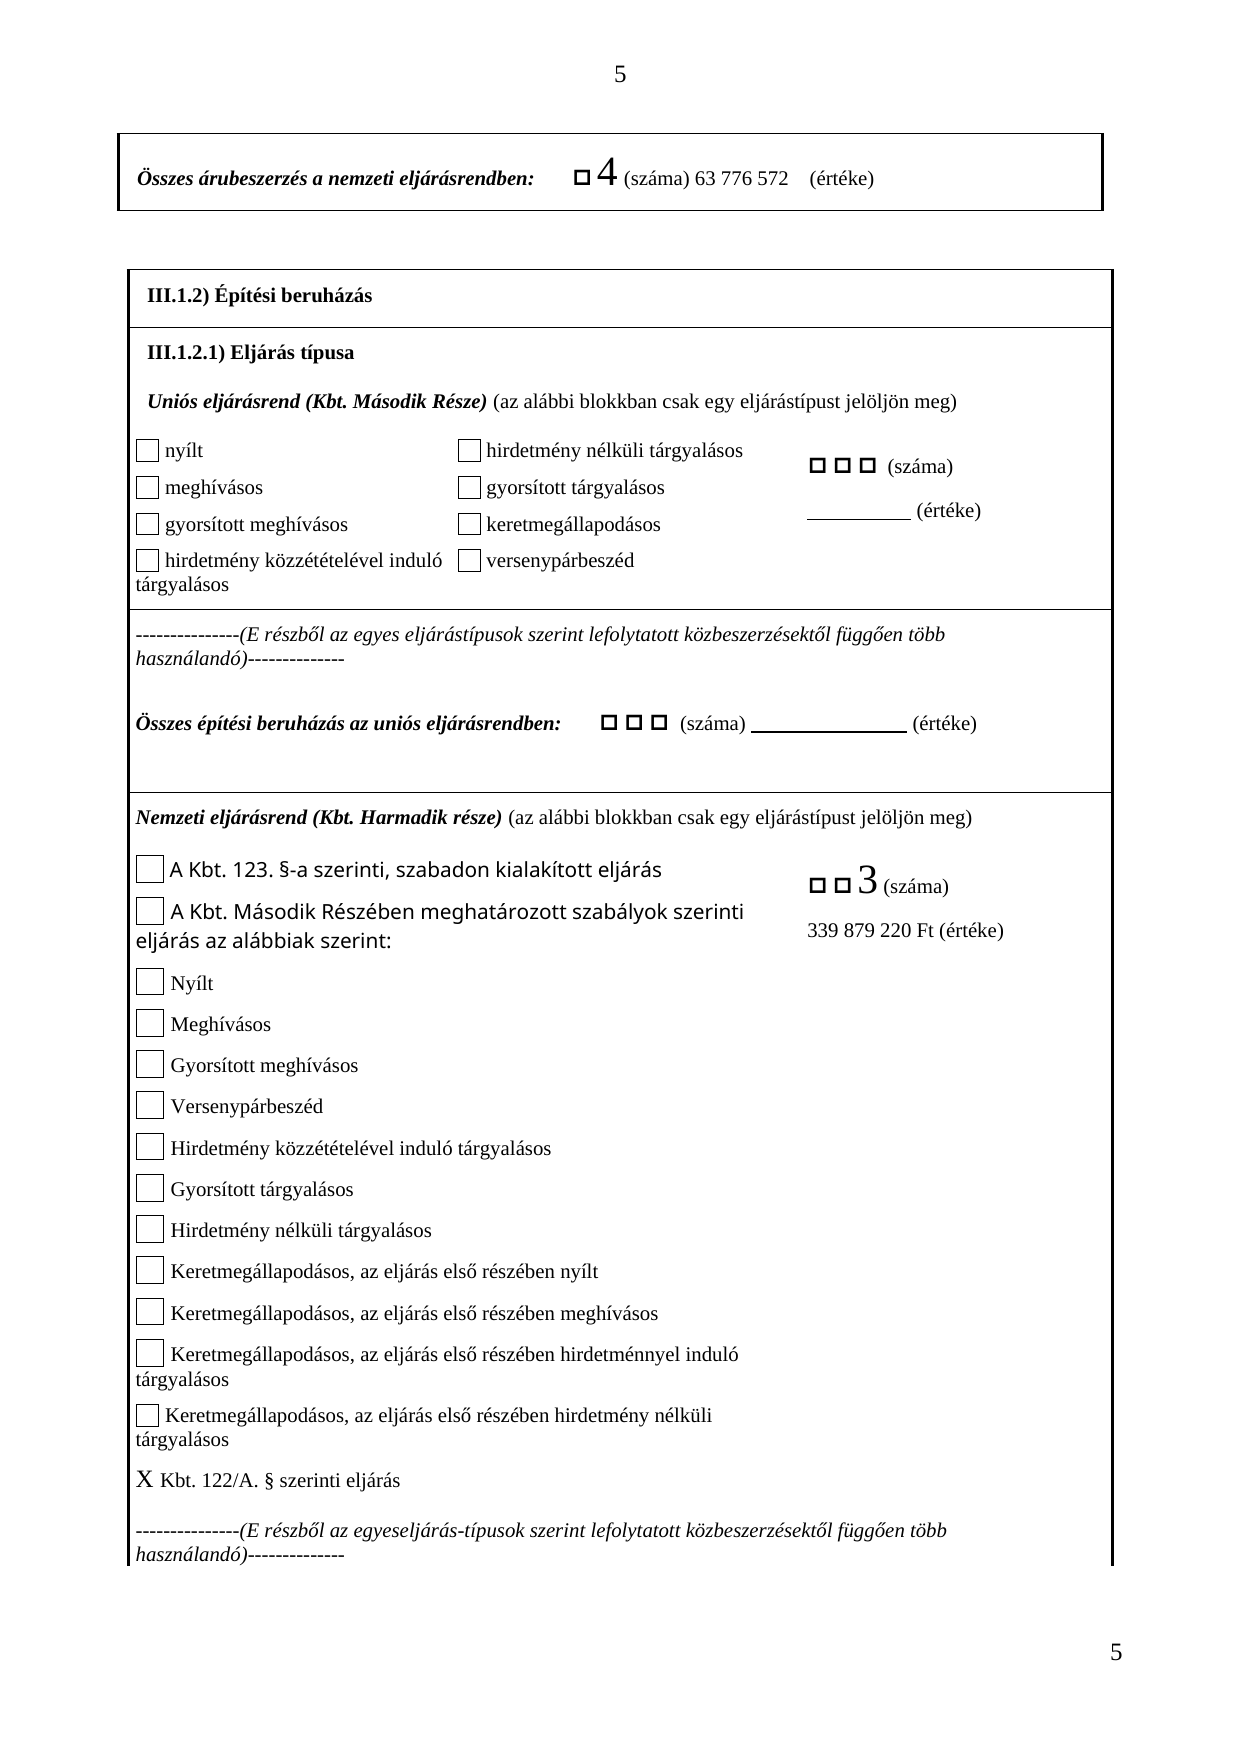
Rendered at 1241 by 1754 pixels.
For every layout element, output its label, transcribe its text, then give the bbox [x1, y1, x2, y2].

table_header III.1.2) Építési beruházás [130, 270, 1111, 327]
table_cell Összes építési beruházás az uniós eljárásrendben: (száma) (értéke) [130, 683, 1111, 792]
table_cell ---------------(E részből az egyes eljárástípusok szerint lefolytatott közbeszerzésektől függően több használandó)-------------- [130, 610, 1111, 683]
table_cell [120, 134, 1101, 210]
table_cell A Kbt. 123. §-a szerinti, szabadon kialakított eljárás A Kbt. Második Részében meghatározott szabályok szerinti eljárás az alábbiak szerint: Nyílt Meghívásos Gyorsított meghívásos Versenypárbeszéd Hirdetmény közzétételével induló tárgyalásos Gyorsított tárgyalásos Hirdetmény nélküli tárgyalásos Keretmegállapodásos, az eljárás első részében nyílt Keretmegállapodásos, az eljárás első részében meghívásos Keretmegállapodásos, az eljárás első részében hirdetménnyel induló tárgyalásos Keretmegállapodásos, az eljárás első részében hirdetmény nélküli tárgyalásos X Kbt. 122/A. § szerinti eljárás [130, 842, 800, 1505]
table_cell nyílt meghívásos gyorsított meghívásos hirdetmény közzétételével induló tárgyalásos [130, 426, 450, 609]
table_cell 3 (száma) 339 879 220 Ft (értéke) [800, 842, 1111, 1505]
table_cell III.1.2.1) Eljárás típusa [130, 328, 1111, 377]
table_cell Uniós eljárásrend (Kbt. Második Része) (az alábbi blokkban csak egy eljárástípust jelöljön meg) [130, 377, 1111, 426]
table_cell Nemzeti eljárásrend (Kbt. Harmadik része) (az alábbi blokkban csak egy eljárástípust jelöljön meg) [130, 793, 1111, 842]
table_cell ---------------(E részből az egyeseljárás-típusok szerint lefolytatott közbeszerzésektől függően több használandó)-------------- [130, 1505, 1111, 1566]
table_cell (száma) (értéke) [800, 426, 1111, 609]
table_cell hirdetmény nélküli tárgyalásos gyorsított tárgyalásos keretmegállapodásos versenypárbeszéd [450, 426, 800, 609]
